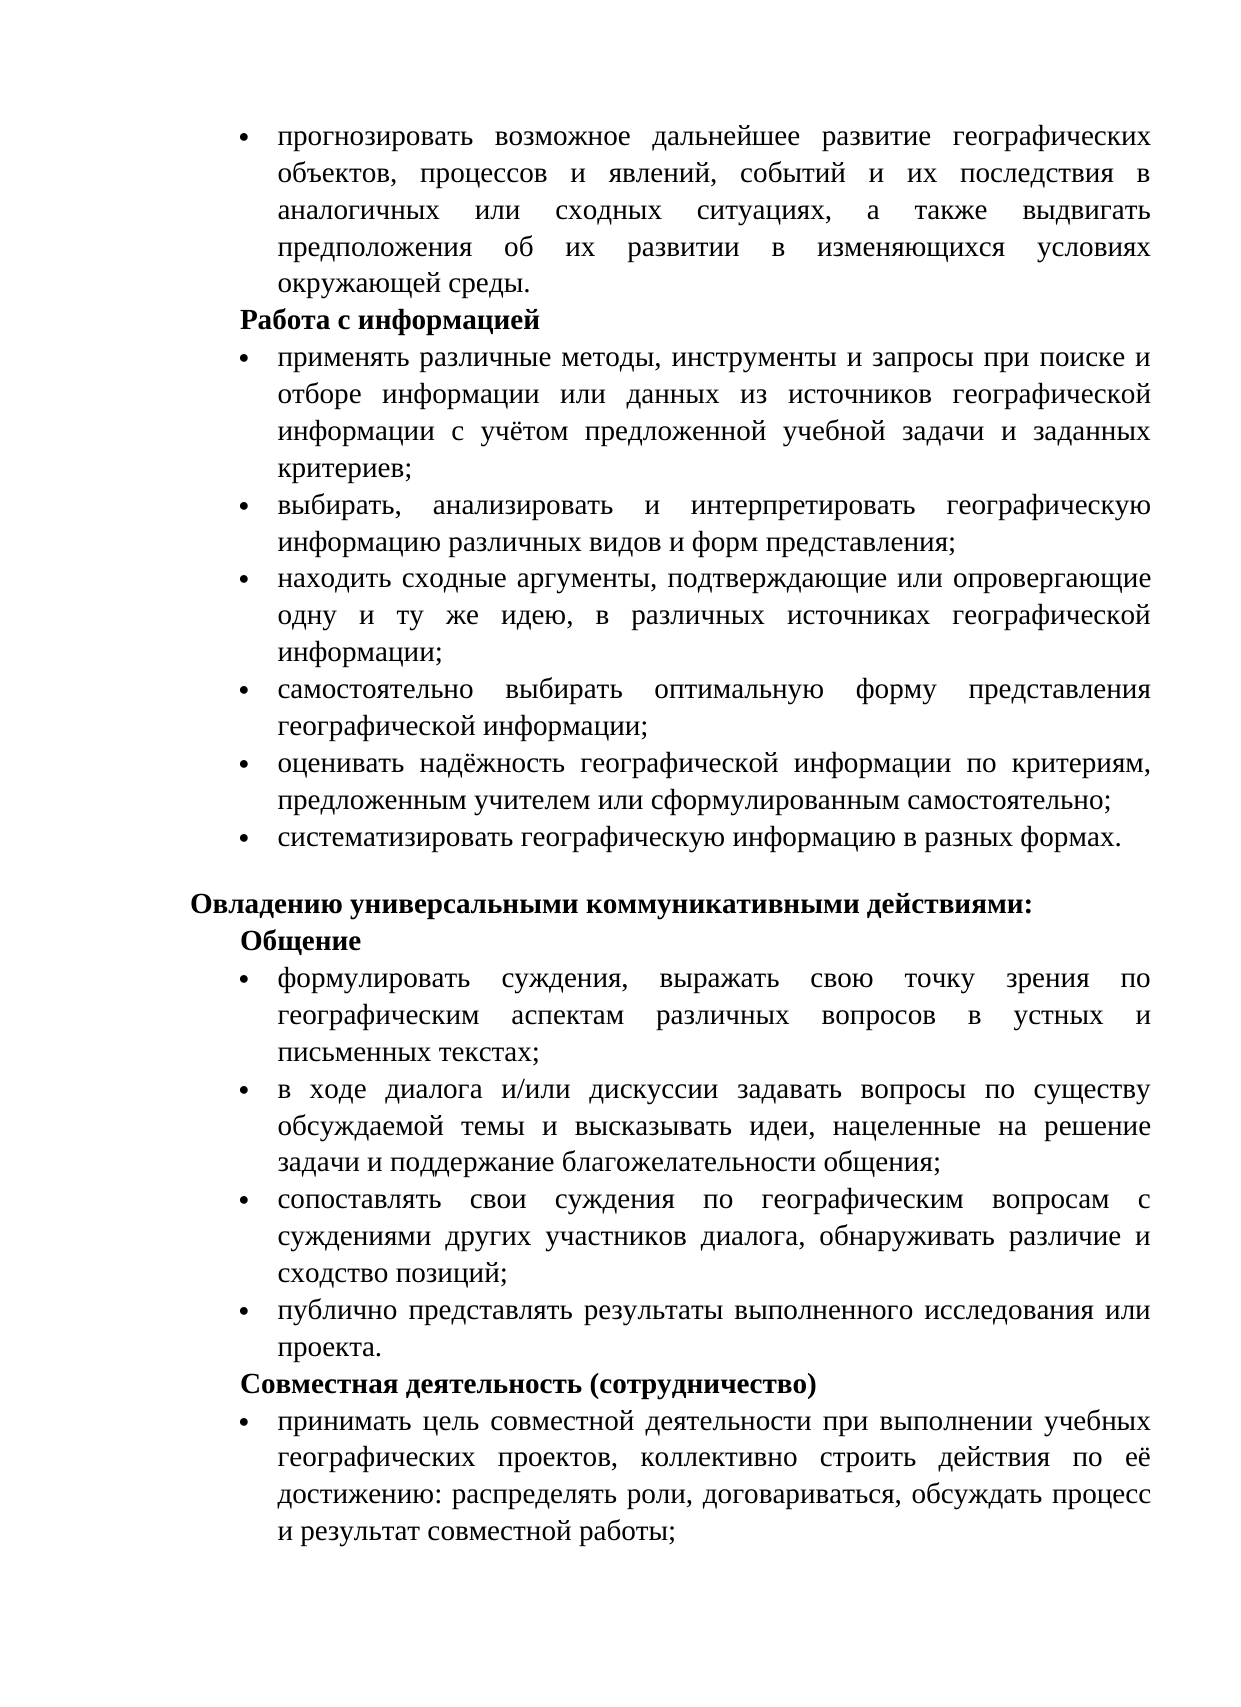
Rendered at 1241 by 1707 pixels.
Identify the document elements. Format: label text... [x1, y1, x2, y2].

list принимать цель совместной деятельности при выполнении учебных географических проектов, коллективно строить действия по её достижению: распределять роли, договариваться, обсуждать процесс и результат совместной работы; [240, 1403, 1152, 1547]
text Общение [177, 923, 1152, 957]
text Работа с информацией [177, 302, 1152, 336]
list сопоставлять свои суждения по географическим вопросам с суждениями других участников диалога, обнаруживать различие и сходство позиций; [240, 1181, 1152, 1289]
list выбирать, анализировать и интерпретировать географическую информацию различных видов и форм представления; [240, 487, 1152, 557]
list публично представлять результаты выполненного исследования или проекта. [240, 1292, 1152, 1362]
list систематизировать географическую информацию в разных формах. [240, 819, 1152, 852]
list в ходе диалога и/или дискуссии задавать вопросы по существу обсуждаемой темы и высказывать идеи, нацеленные на решение задачи и поддержание благожелательности общения; [240, 1071, 1152, 1178]
text Совместная деятельность (сотрудничество) [177, 1366, 1152, 1399]
list формулировать суждения, выражать свою точку зрения по географическим аспектам различных вопросов в устных и письменных текстах; [240, 960, 1152, 1067]
list прогнозировать возможное дальнейшее развитие географических объектов, процессов и явлений, событий и их последствия в аналогичных или сходных ситуациях, а также выдвигать предположения об их развитии в изменяющихся условиях окружающей среды. [240, 118, 1152, 299]
text Овладению универсальными коммуникативными действиями: [190, 886, 1152, 920]
list самостоятельно выбирать оптимальную форму представления географической информации; [240, 671, 1152, 742]
list оценивать надёжность географической информации по критериям, предложенным учителем или сформулированным самостоятельно; [240, 745, 1152, 815]
list применять различные методы, инструменты и запросы при поиске и отборе информации или данных из источников географической информации с учётом предложенной учебной задачи и заданных критериев; [240, 339, 1152, 483]
list находить сходные аргументы, подтверждающие или опровергающие одну и ту же идею, в различных источниках географической информации; [240, 561, 1152, 668]
